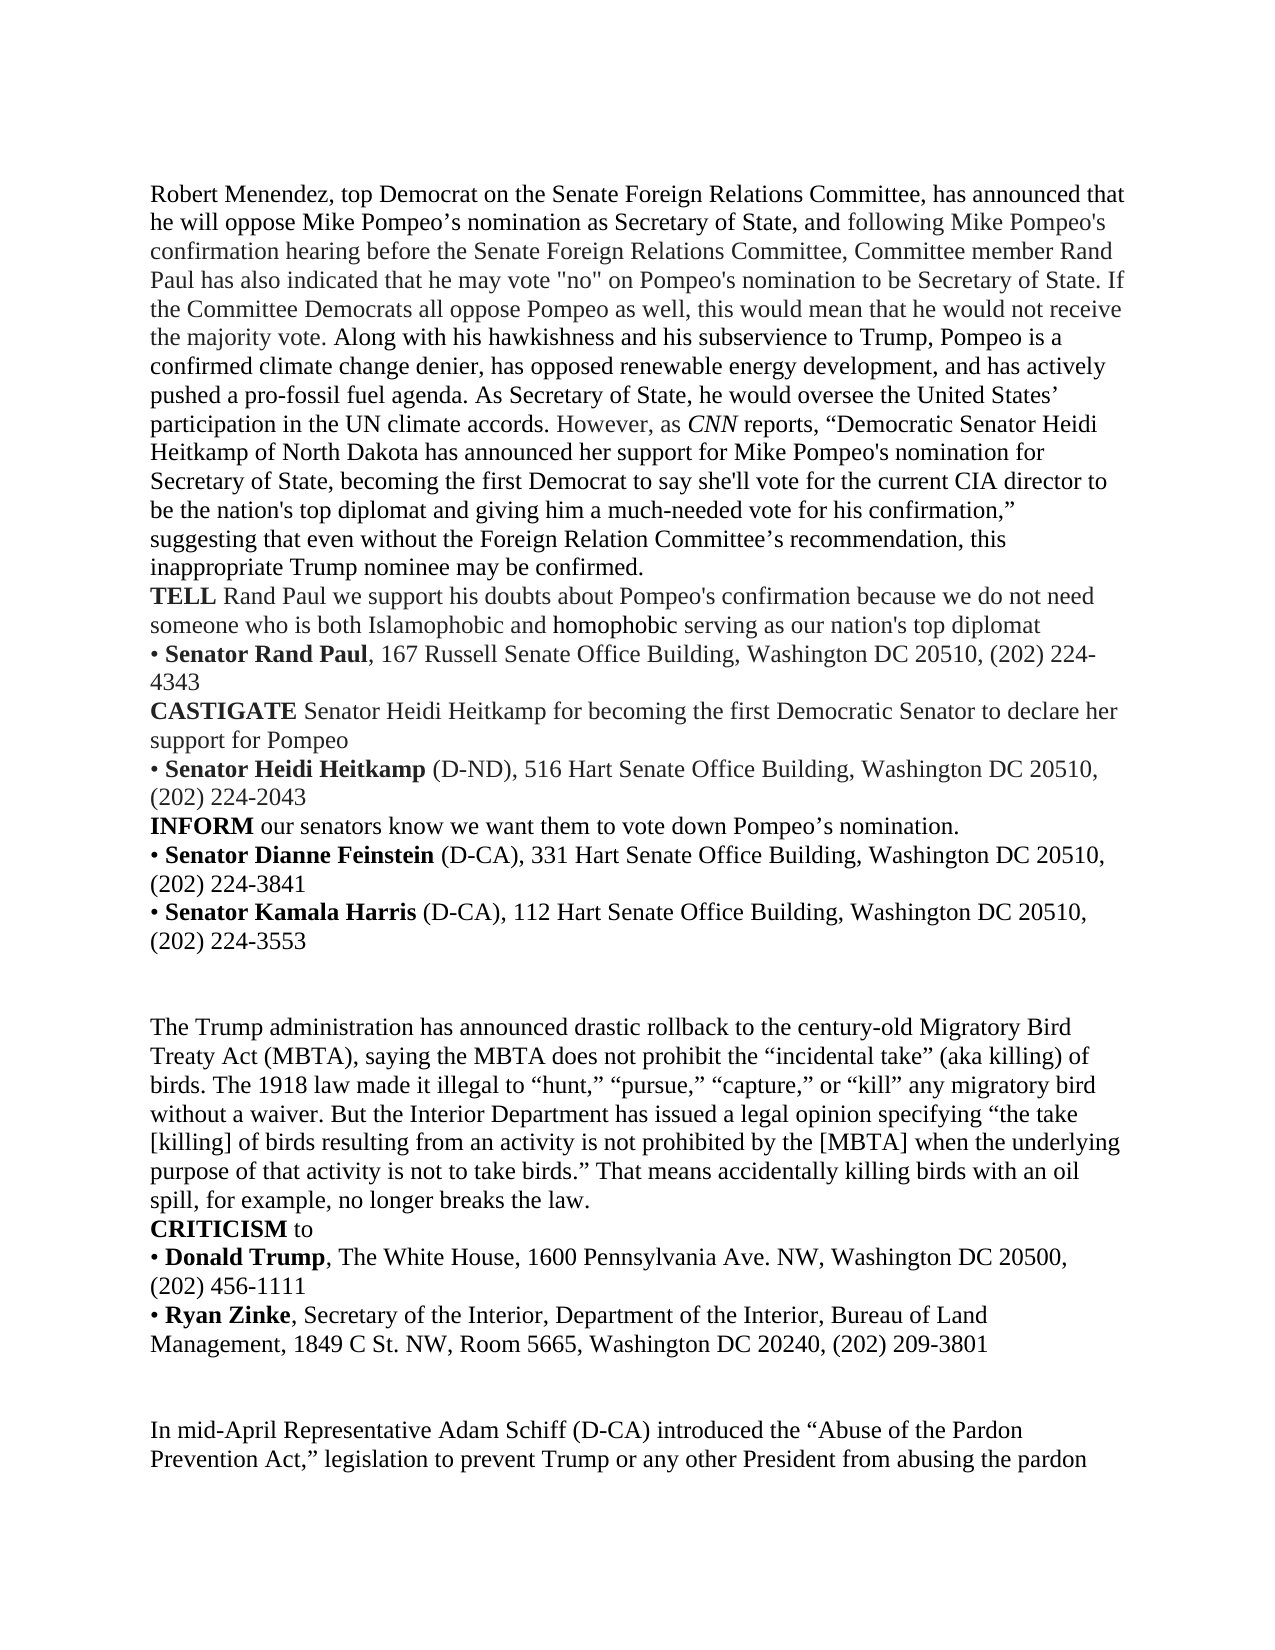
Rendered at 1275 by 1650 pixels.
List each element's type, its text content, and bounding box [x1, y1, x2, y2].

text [150, 1415, 1125, 1472]
text INFORM our senators know we want them to vote down Pompeo’s nomination. [150, 811, 1125, 840]
text • Senator Kamala Harris (D-CA), 112 Hart Senate Office Building, Washington DC 20510, (202) 224-3553 [150, 897, 1125, 955]
text • Donald Trump, The White House, 1600 Pennsylvania Ave. NW, Washington DC 20500, (202) 456-1111 [150, 1242, 1125, 1300]
text • Senator Heidi Heitkamp (D-ND), 516 Hart Senate Office Building, Washington DC 20510, (202) 224-2043 [150, 754, 1125, 811]
text • Senator Dianne Feinstein (D-CA), 331 Hart Senate Office Building, Washington DC 20510, (202) 224-3841 [150, 840, 1125, 897]
text Robert Menendez, top Democrat on the Senate Foreign Relations Committee, has announced that he will oppose Mike Pompeo’s nomination as Secretary of State, and following Mike Pompeo's confirmation hearing before the Senate Foreign Relations Committee, Committee member Rand Paul has also indicated that he may vote "no" on Pompeo's nomination to be Secretary of State. If the Committee Democrats all oppose Pompeo as well, this would mean that he would not receive the majority vote. Along with his hawkishness and his subservience to Trump, Pompeo is a confirmed climate change denier, has opposed renewable energy development, and has actively pushed a pro-fossil fuel agenda. As Secretary of State, he would oversee the United States’ participation in the UN climate accords. However, as CNN reports, “Democratic Senator Heidi Heitkamp of North Dakota has announced her support for Mike Pompeo's nomination for Secretary of State, becoming the first Democrat to say she'll vote for the current CIA director to be the nation's top diplomat and giving him a much-needed vote for his confirmation,” suggesting that even without the Foreign Relation Committee’s recommendation, this inappropriate Trump nominee may be confirmed. [150, 207, 1125, 581]
text • Senator Rand Paul, 167 Russell Senate Office Building, Washington DC 20510, (202) 224-4343 [150, 639, 1125, 696]
text • Ryan Zinke, Secretary of the Interior, Department of the Interior, Bureau of Land Management, 1849 C St. NW, Room 5665, Washington DC 20240, (202) 209-3801 [150, 1300, 1125, 1357]
text TELL Rand Paul we support his doubts about Pompeo's confirmation because we do not need someone who is both Islamophobic and homophobic serving as our nation's top diplomat [150, 581, 1125, 639]
text CASTIGATE Senator Heidi Heitkamp for becoming the first Democratic Senator to declare her support for Pompeo [150, 696, 1125, 754]
text The Trump administration has announced drastic rollback to the century-old Migratory Bird Treaty Act (MBTA), saying the MBTA does not prohibit the “incidental take” (aka killing) of birds. The 1918 law made it illegal to “hunt,” “pursue,” “capture,” or “kill” any migratory bird without a waiver. But the Interior Department has issued a legal opinion specifying “the take [killing] of birds resulting from an activity is not prohibited by the [MBTA] when the underlying purpose of that activity is not to take birds.” That means accidentally killing birds with an oil spill, for example, no longer breaks the law. [150, 1012, 1125, 1214]
text CRITICISM to [150, 1214, 1125, 1242]
